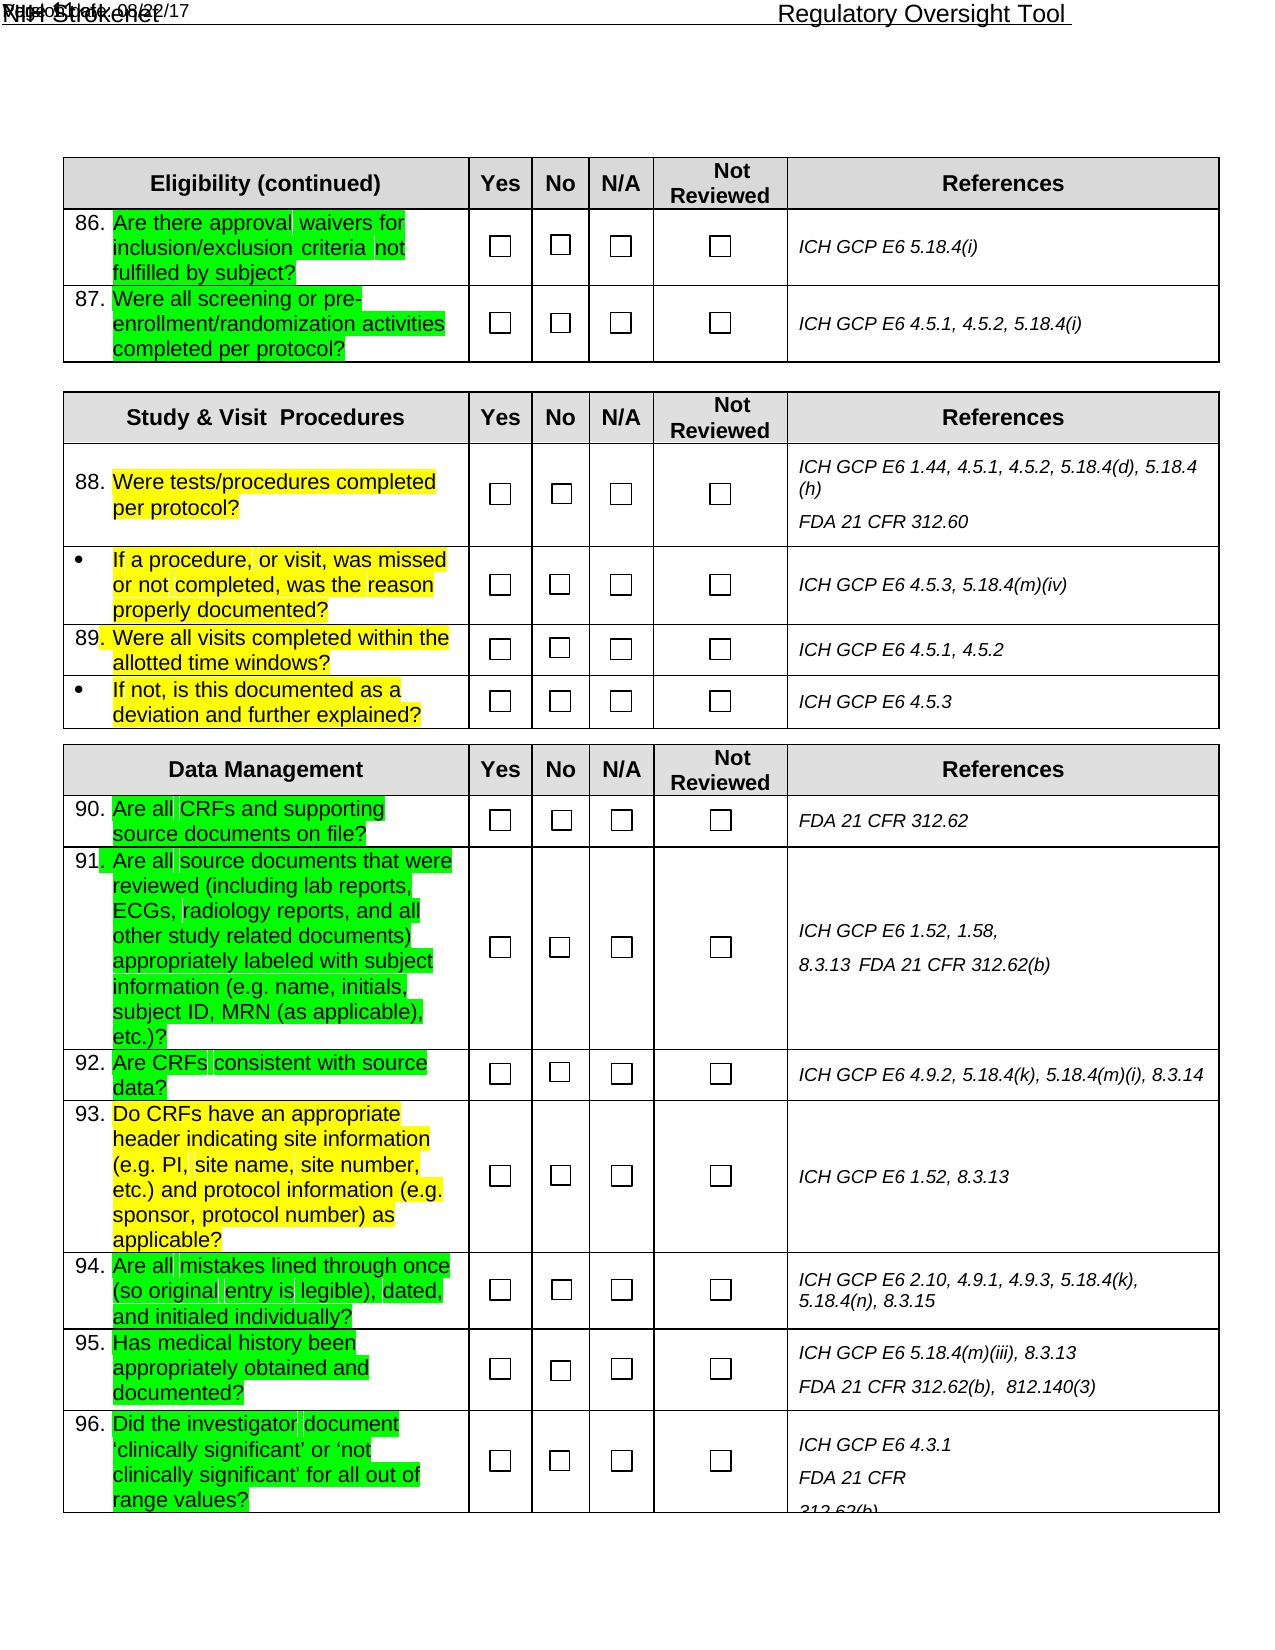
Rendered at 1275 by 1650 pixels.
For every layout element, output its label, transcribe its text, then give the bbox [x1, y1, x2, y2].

table_header N/A [590, 745, 653, 795]
table_header Yes [470, 158, 531, 208]
table_cell [533, 1050, 550, 1100]
table_cell [470, 444, 531, 546]
table_cell [590, 444, 653, 546]
table_header No [533, 393, 589, 442]
table_header N/A [590, 393, 653, 442]
table_cell ICH GCP E6 4.5.3 [788, 676, 1218, 728]
table_cell [533, 286, 550, 361]
table_cell [470, 676, 531, 728]
table_cell [533, 1101, 550, 1252]
table_cell [550, 796, 589, 846]
table_cell [533, 210, 550, 285]
table_cell [470, 1330, 531, 1410]
table_cell [470, 1101, 531, 1252]
table_cell If not, is this documented as a deviation and further explained? [64, 676, 468, 728]
table_header Data Management [64, 745, 468, 795]
table_cell [654, 444, 787, 546]
table_cell 88. Were tests/procedures completed per protocol? [64, 444, 468, 546]
table_cell [655, 796, 787, 846]
table_cell [590, 1101, 653, 1252]
table_cell [533, 444, 550, 546]
table_cell ICH GCP E6 2.10, 4.9.1, 4.9.3, 5.18.4(k), 5.18.4(n), 8.3.15 [788, 1253, 1218, 1328]
table_cell [590, 676, 653, 728]
table_cell ICH GCP E6 5.18.4(i) [788, 210, 1218, 285]
table_cell [550, 625, 589, 675]
table_header No [533, 158, 588, 208]
table_cell 86. Are there approval waivers for inclusion/exclusion criteria not fulfilled by subject? [296, 210, 468, 285]
table_header Eligibility (continued) [64, 158, 468, 208]
table_header References [788, 393, 1218, 442]
table_cell [533, 676, 550, 728]
table_cell [654, 676, 787, 728]
table_cell ICH GCP E6 4.9.2, 5.18.4(k), 5.18.4(m)(i), 8.3.14 [788, 1050, 1218, 1100]
table_cell [470, 547, 531, 624]
table_cell [550, 1330, 589, 1410]
table_cell [470, 848, 531, 1048]
table_cell [533, 796, 550, 846]
table_cell [533, 547, 550, 624]
table_header Not Reviewed [654, 158, 787, 208]
table_cell 92. Are CRFs consistent with source data? [167, 1050, 468, 1100]
table_header Not Reviewed [654, 393, 787, 442]
table_cell [654, 286, 787, 361]
table_cell 90. Are all CRFs and supporting source documents on file? [366, 796, 468, 846]
table_cell [590, 1330, 653, 1410]
table_cell [654, 210, 787, 285]
table_cell [655, 1411, 787, 1512]
table_cell [470, 1050, 531, 1100]
table_cell 89. Were all visits completed within the allotted time windows? [330, 625, 468, 675]
table_cell ICH GCP E6 1.52, 8.3.13 [788, 1101, 1218, 1252]
table_cell ICH GCP E6 4.5.1, 4.5.2, 5.18.4(i) [788, 286, 1218, 361]
table_cell [533, 625, 550, 675]
table_header Yes [470, 393, 531, 442]
table_cell [590, 848, 653, 1048]
table_cell [470, 286, 531, 361]
table_header N/A [590, 158, 653, 208]
table_cell ICH GCP E6 4.3.1 FDA 21 CFR 312.62(b) [788, 1411, 1218, 1512]
table_cell ICH GCP E6 4.5.3, 5.18.4(m)(iv) [788, 547, 1218, 624]
table_cell [550, 286, 588, 361]
table_cell 95. Has medical history been appropriately obtained and documented? [64, 1330, 468, 1410]
table_cell [590, 1050, 653, 1100]
table_cell [654, 547, 787, 624]
table_cell 87. Were all screening or pre- enrollment/randomization activities completed per protocol? [345, 286, 468, 361]
table_cell 94. Are all mistakes lined through once (so original entry is legible), dated, and initialed individually? [64, 1253, 468, 1328]
table_cell [470, 625, 531, 675]
table_cell [590, 625, 653, 675]
table_cell [470, 1411, 531, 1512]
table_cell [550, 1411, 589, 1512]
table_cell [550, 1253, 589, 1328]
table_header References [788, 745, 1218, 795]
table_cell [470, 796, 531, 846]
table_cell If a procedure, or visit, was missed or not completed, was the reason properly documented? [64, 547, 468, 624]
table_cell [533, 1411, 550, 1512]
table_header References [788, 158, 1218, 208]
table_cell [533, 1330, 550, 1410]
table_cell [550, 1050, 589, 1100]
table_cell [550, 444, 589, 546]
table_cell [533, 848, 550, 1048]
table_cell 91. Are all source documents that were reviewed (including lab reports, ECGs, radiology reports, and all other study related documents) appropriately labeled with subject information (e.g. name, initials, subject ID, MRN (as applicable), etc.)? [64, 848, 468, 1048]
table_cell 93. Do CRFs have an appropriate header indicating site information (e.g. PI, site name, site number, etc.) and protocol information (e.g. sponsor, protocol number) as applicable? [222, 1101, 468, 1252]
table_cell [590, 547, 653, 624]
table_header No [533, 745, 589, 795]
table_cell [655, 1253, 787, 1328]
table_cell [550, 547, 589, 624]
table_cell FDA 21 CFR 312.62 [788, 796, 1218, 846]
table_header Not Reviewed [655, 745, 787, 795]
table_header Yes [470, 745, 531, 795]
table_cell [533, 1253, 550, 1328]
table_cell [655, 1050, 787, 1100]
table_cell ICH GCP E6 5.18.4(m)(iii), 8.3.13 FDA 21 CFR 312.62(b), 812.140(3) [788, 1330, 1218, 1410]
table_cell 96. Did the investigator document ‘clinically significant’ or ‘not clinically significant’ for all out of range values? [249, 1411, 468, 1512]
table_cell [655, 1330, 787, 1410]
table_cell [550, 676, 589, 728]
table_cell ICH GCP E6 1.44, 4.5.1, 4.5.2, 5.18.4(d), 5.18.4 (h) FDA 21 CFR 312.60 [788, 444, 1218, 546]
table_cell [590, 1253, 653, 1328]
table_cell [590, 210, 653, 285]
table_cell [654, 625, 787, 675]
table_cell [550, 210, 588, 285]
table_header Study & Visit Procedures [64, 393, 468, 442]
table_cell [590, 796, 653, 846]
table_cell [590, 286, 653, 361]
table_cell [550, 848, 589, 1048]
table_cell [655, 848, 787, 1048]
table_cell [655, 1101, 787, 1252]
table_cell [550, 1101, 589, 1252]
table_cell [470, 210, 531, 285]
table_cell ICH GCP E6 1.52, 1.58, 8.3.13 FDA 21 CFR 312.62(b) [788, 848, 1218, 1048]
table_cell [590, 1411, 653, 1512]
table_cell ICH GCP E6 4.5.1, 4.5.2 [788, 625, 1218, 675]
table_cell [470, 1253, 531, 1328]
